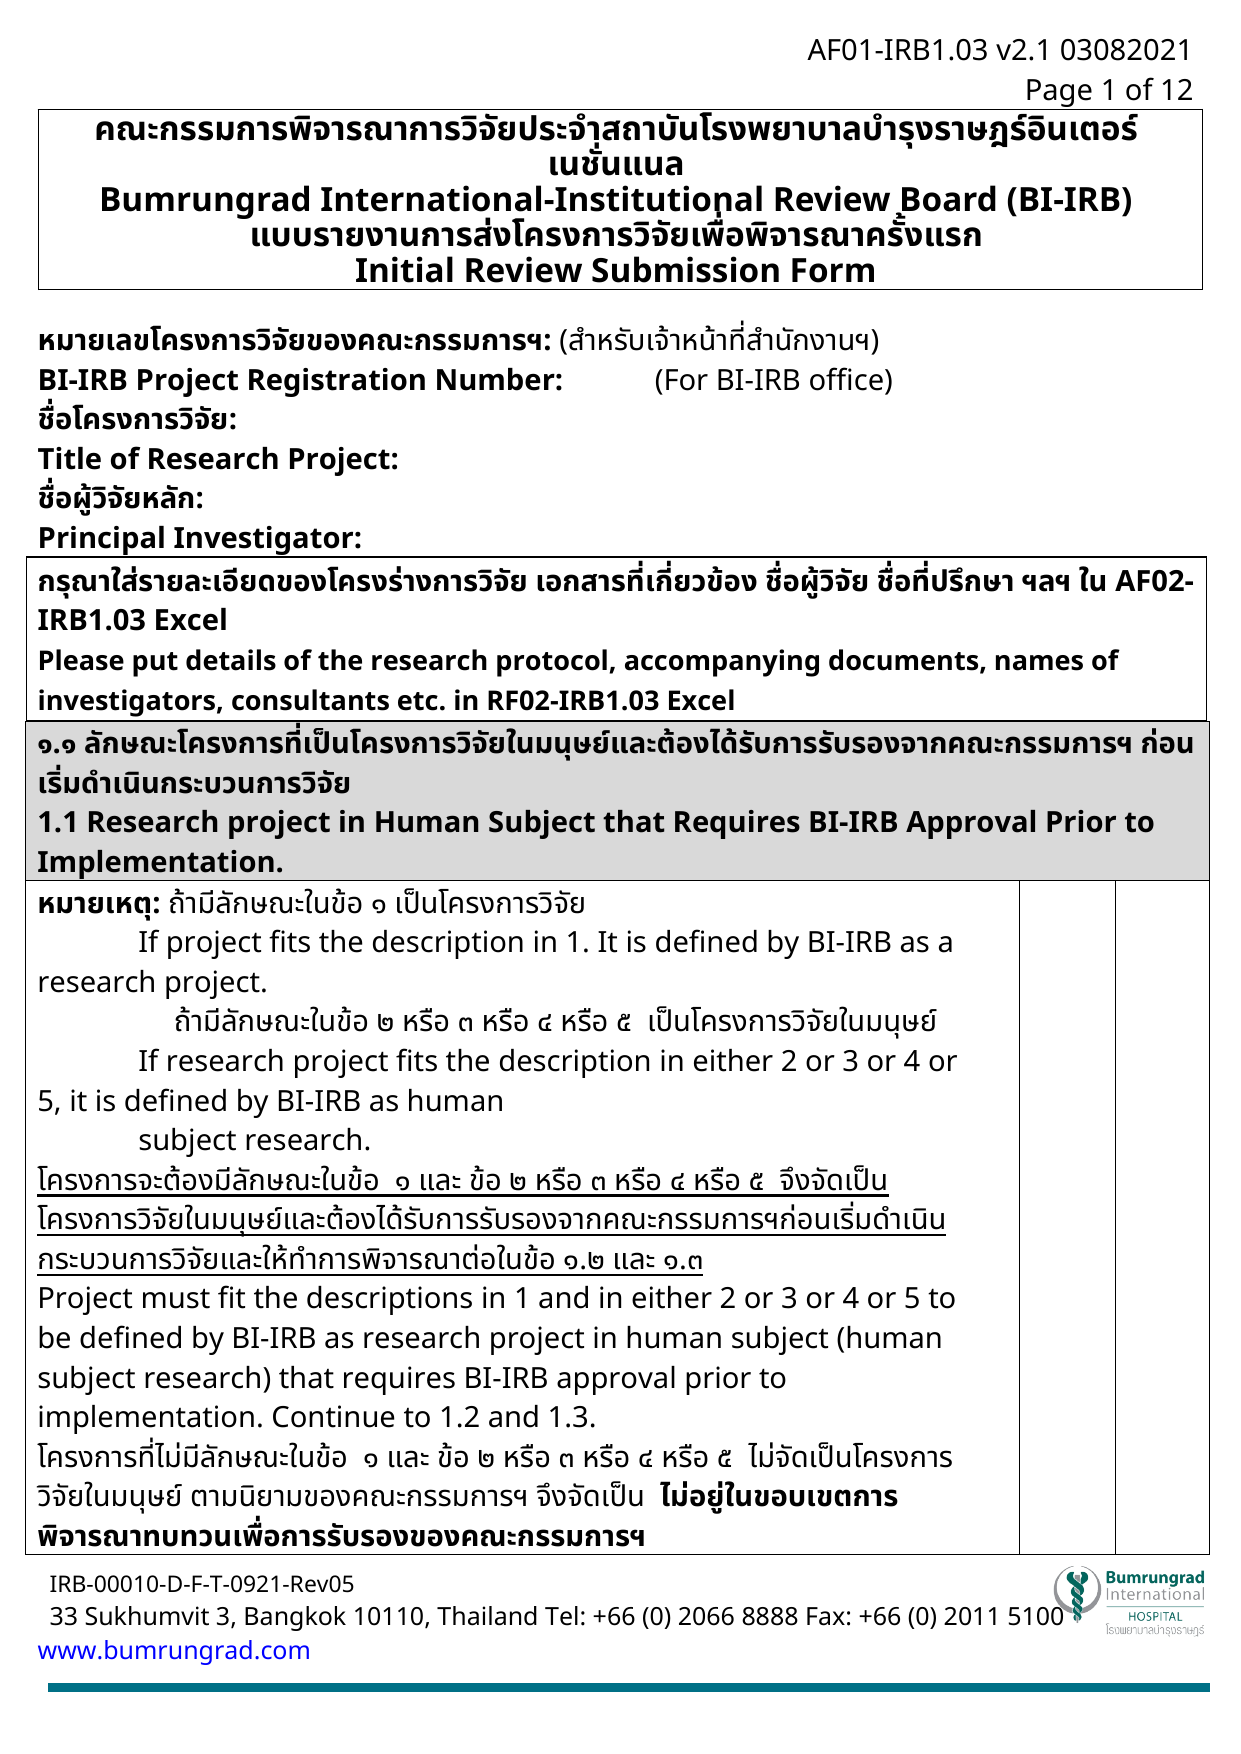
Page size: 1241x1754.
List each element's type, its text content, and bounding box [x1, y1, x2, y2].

picture [1050, 1559, 1210, 1643]
text BI-IRB Project Registration Number: (For BI-IRB office) [37, 358, 1203, 398]
table_cell [1020, 881, 1115, 1554]
text หมายเลขโครงการวิจัยของคณะกรรมการฯ: (สำหรับเจ้าหน้าที่สำนักงานฯ) [37, 319, 1203, 358]
text ชื่อโครงการวิจัย: [37, 398, 1204, 438]
table_cell [1116, 881, 1209, 1554]
table_header ๑.๑ ลักษณะโครงการที่เป็นโครงการวิจัยในมนุษย์และต้องได้รับการรับรองจากคณะกรรมการฯ ก่อนเริ่มดำเนินกระบวนการวิจัย 1.1 Research project in Human Subject that Requires BI-IRB Approval Prior to Implementation. [26, 722, 1209, 880]
text กรุณาใส่รายละเอียดของโครงร่างการวิจัย เอกสารที่เกี่ยวข้อง ชื่อผู้วิจัย ชื่อที่ปรึกษา ฯลฯ ใน AF02-IRB1.03 Excel [27, 558, 1206, 636]
text Please put details of the research protocol, accompanying documents, names of investigators, consultants etc. in RF02-IRB1.03 Excel [27, 636, 1206, 720]
text Title of Research Project: [37, 438, 1204, 477]
text ชื่อผู้วิจัยหลัก: [37, 477, 1204, 517]
text Principal Investigator: [37, 517, 1204, 556]
